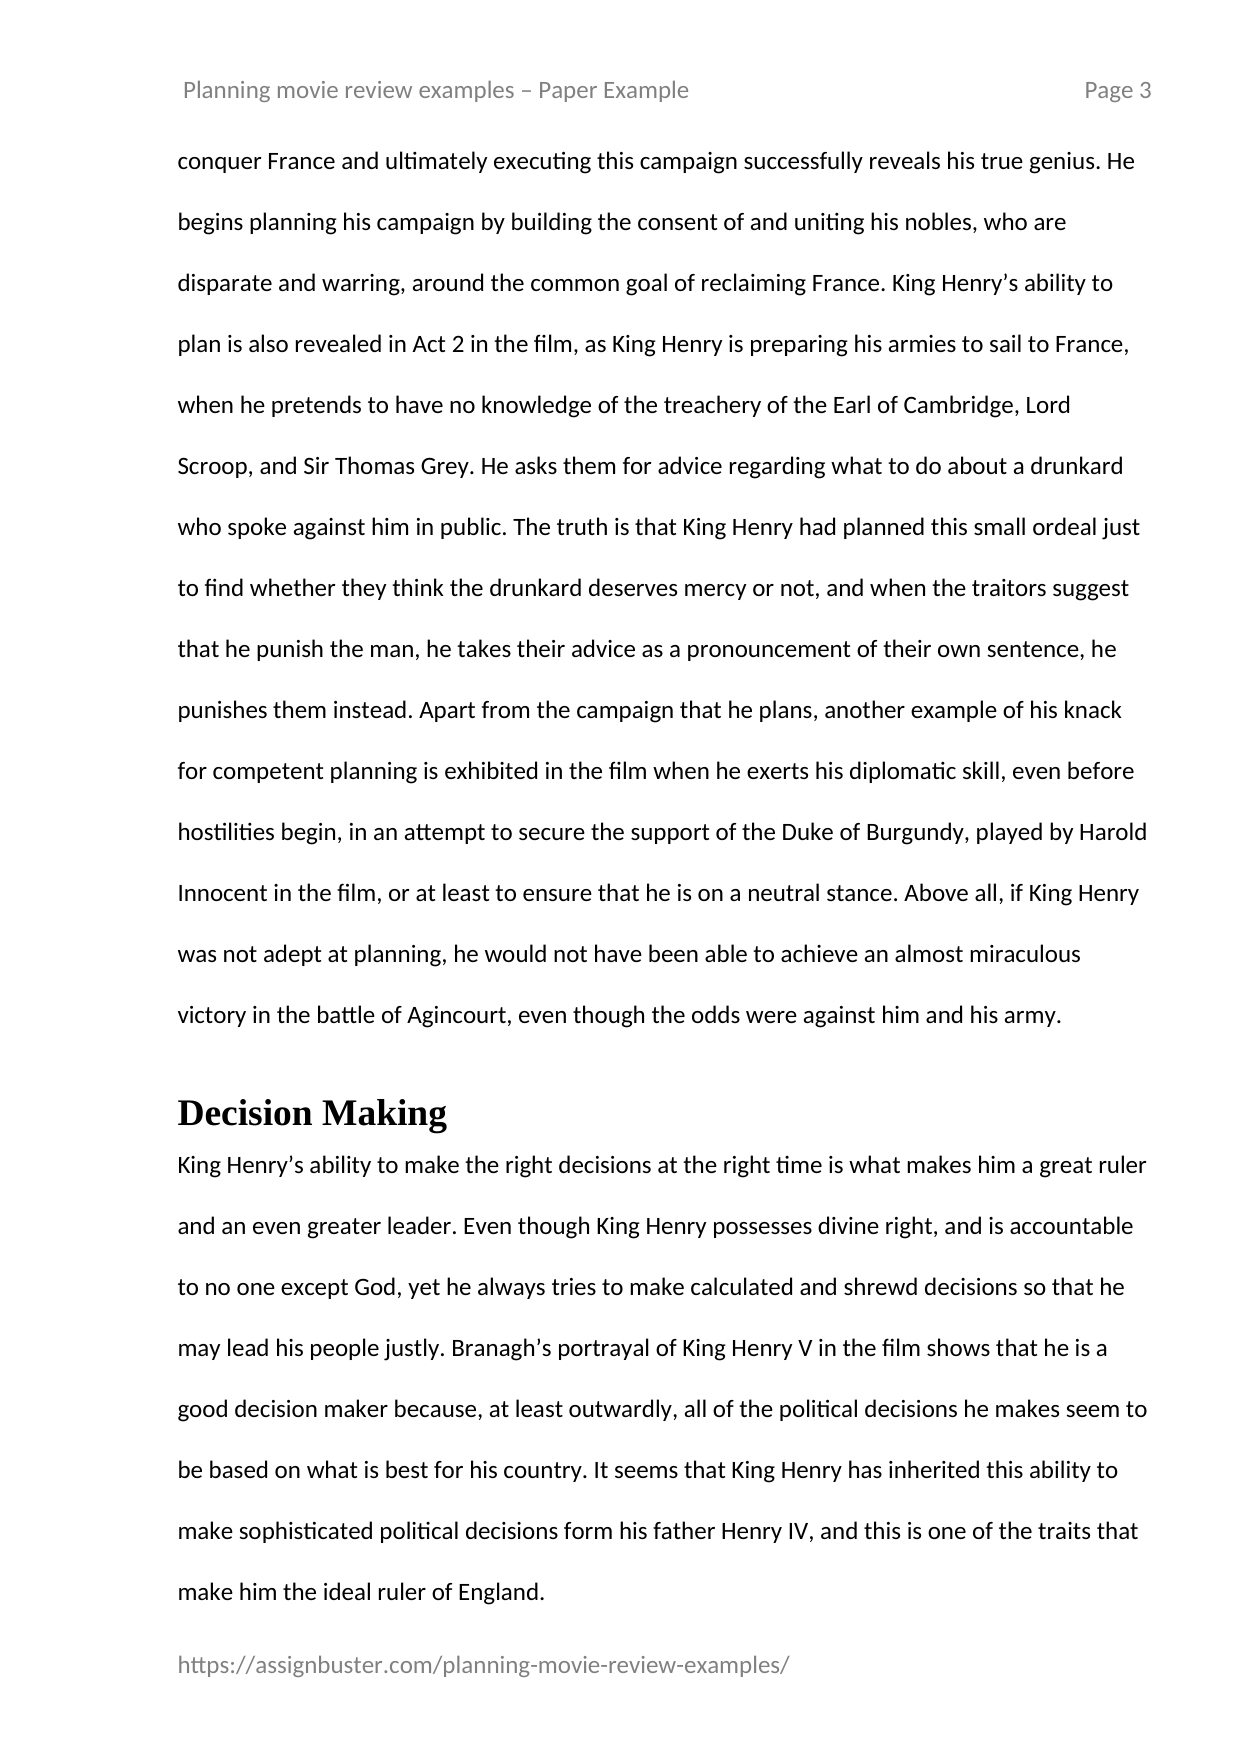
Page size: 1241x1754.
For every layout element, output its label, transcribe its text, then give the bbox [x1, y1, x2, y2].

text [177, 145, 1152, 1030]
text King Henry’s ability to make the right decisions at the right time is what makes him a great ruler and an even greater leader. Even though King Henry possesses divine right, and is accountable to no one except God, yet he always tries to make calculated and shrewd decisions so that he may lead his people justly. Branagh’s portrayal of King Henry V in the film shows that he is a good decision maker because, at least outwardly, all of the political decisions he makes seem to be based on what is best for his country. It seems that King Henry has inherited this ability to make sophisticated political decisions form his father Henry IV, and this is one of the traits that make him the ideal ruler of England. [177, 1149, 1152, 1607]
subtitle Decision Making [177, 1090, 1152, 1133]
